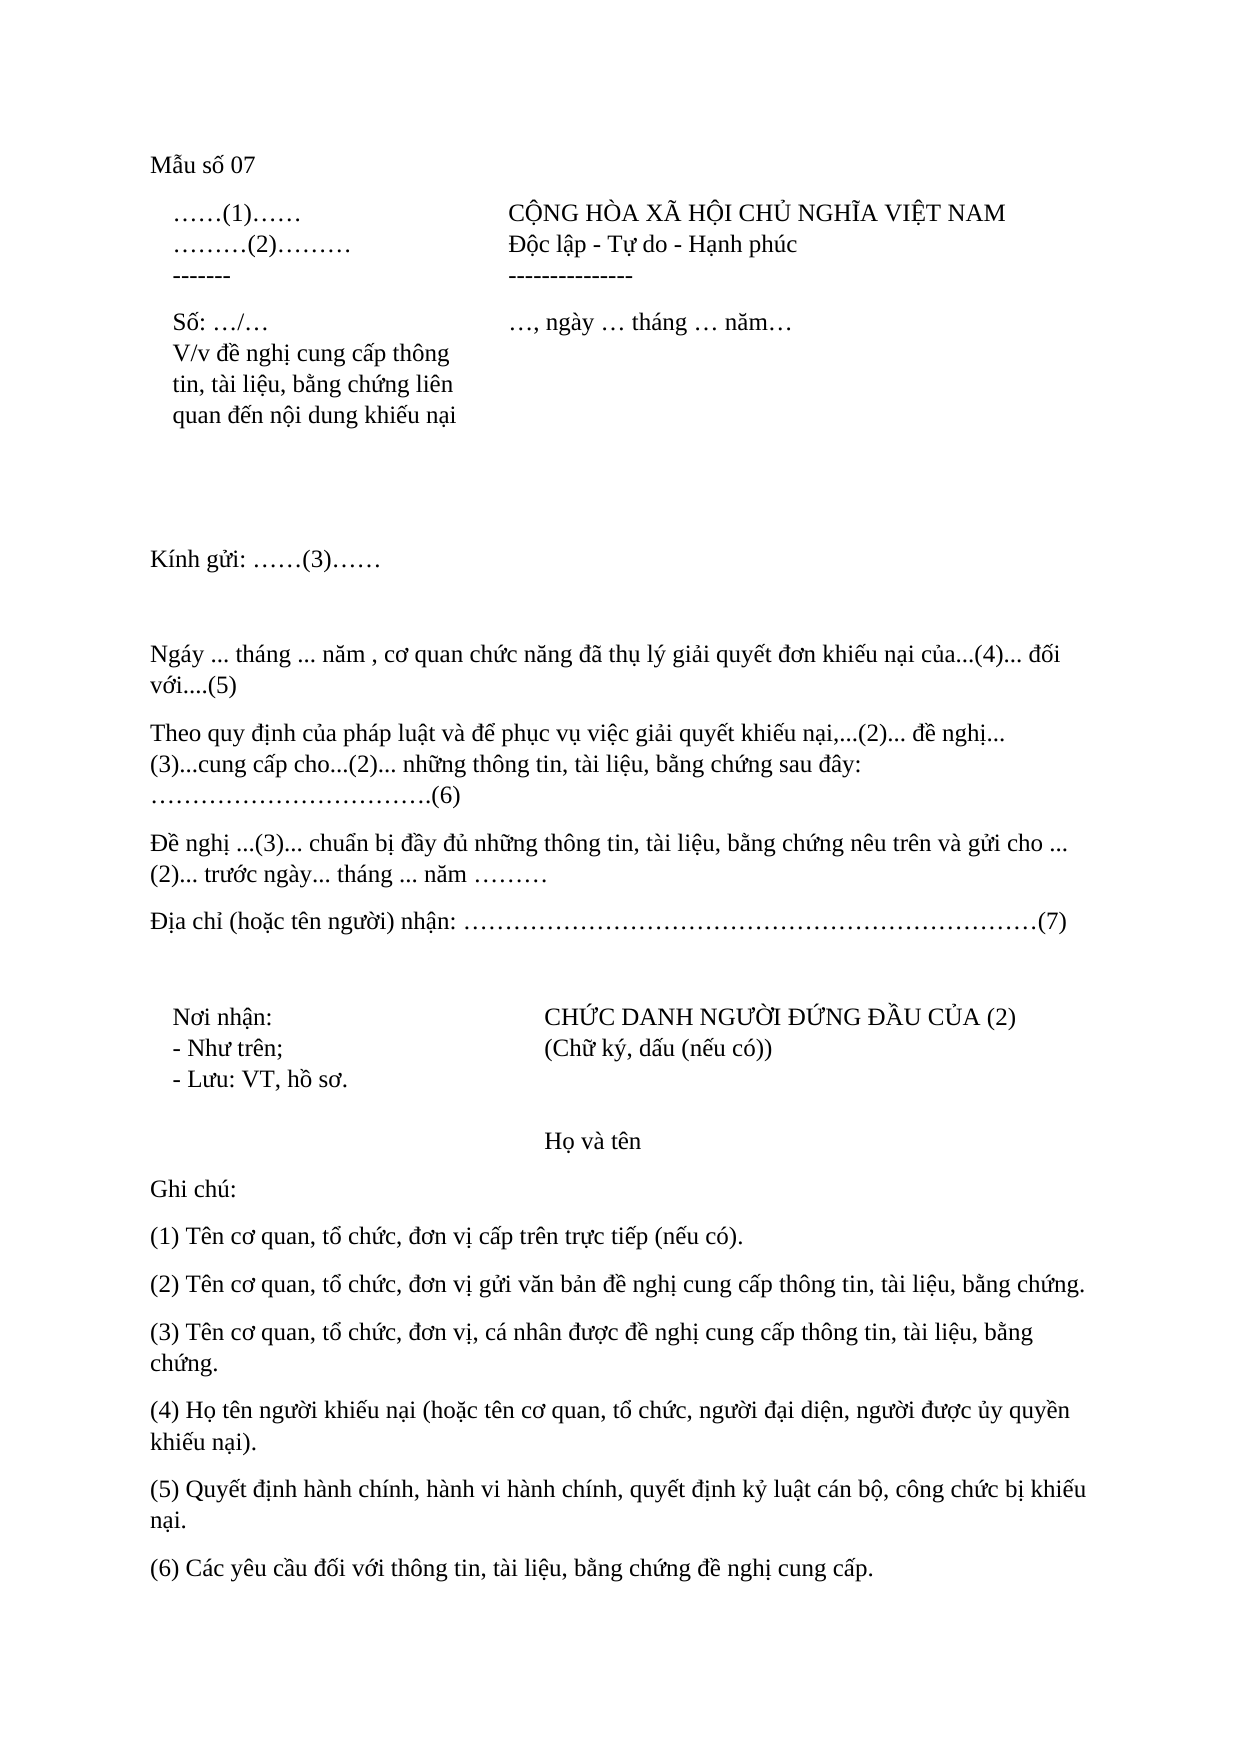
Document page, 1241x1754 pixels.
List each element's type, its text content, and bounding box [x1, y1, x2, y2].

table_header Nơi nhận: - Như trên; - Lưu: VT, hồ sơ. [161, 1002, 533, 1174]
text Theo quy định của pháp luật và để phục vụ việc giải quyết khiếu nại,...(2)... đề nghị...(3)...cung cấp cho...(2)... những thông tin, tài liệu, bằng chứng sau đây: …………………………….(6) [150, 718, 1090, 809]
table_header CHỨC DANH NGƯỜI ĐỨNG ĐẦU CỦA (2) (Chữ ký, dấu (nếu có)) Họ và tên [533, 1002, 1090, 1174]
text (3) Tên cơ quan, tổ chức, đơn vị, cá nhân được đề nghị cung cấp thông tin, tài liệu, bằng chứng. [150, 1317, 1090, 1377]
text (6) Các yêu cầu đối với thông tin, tài liệu, bằng chứng đề nghị cung cấp. [150, 1553, 1090, 1582]
text Kính gửi: ……(3)…… [150, 544, 1090, 572]
text (5) Quyết định hành chính, hành vi hành chính, quyết định kỷ luật cán bộ, công chức bị khiếu nại. [150, 1474, 1090, 1534]
text Ngáy ... tháng ... năm , cơ quan chức năng đã thụ lý giải quyết đơn khiếu nại của...(4)... đối với....(5) [150, 639, 1090, 699]
table_cell Số: …/… V/v đề nghị cung cấp thông tin, tài liệu, bằng chứng liên quan đến nội dung khiếu nại [161, 308, 497, 448]
table_header ……(1)…… ………(2)……… ------- [161, 198, 497, 307]
text (4) Họ tên người khiếu nại (hoặc tên cơ quan, tổ chức, người đại diện, người được ủy quyền khiếu nại). [150, 1396, 1090, 1455]
text (2) Tên cơ quan, tổ chức, đơn vị gửi văn bản đề nghị cung cấp thông tin, tài liệu, bằng chứng. [150, 1269, 1090, 1298]
text Mẫu số 07 [150, 150, 1090, 179]
text Địa chỉ (hoặc tên người) nhận: ……………………………………………………………(7) [150, 906, 1090, 935]
text (1) Tên cơ quan, tổ chức, đơn vị cấp trên trực tiếp (nếu có). [150, 1221, 1090, 1250]
table_cell …, ngày … tháng … năm… [497, 308, 1090, 448]
text Ghi chú: [150, 1174, 1090, 1202]
table_header CỘNG HÒA XÃ HỘI CHỦ NGHĨA VIỆT NAM Độc lập - Tự do - Hạnh phúc --------------- [497, 198, 1090, 307]
text Đề nghị ...(3)... chuẩn bị đầy đủ những thông tin, tài liệu, bằng chứng nêu trên và gửi cho ...(2)... trước ngày... tháng ... năm ……… [150, 828, 1090, 887]
